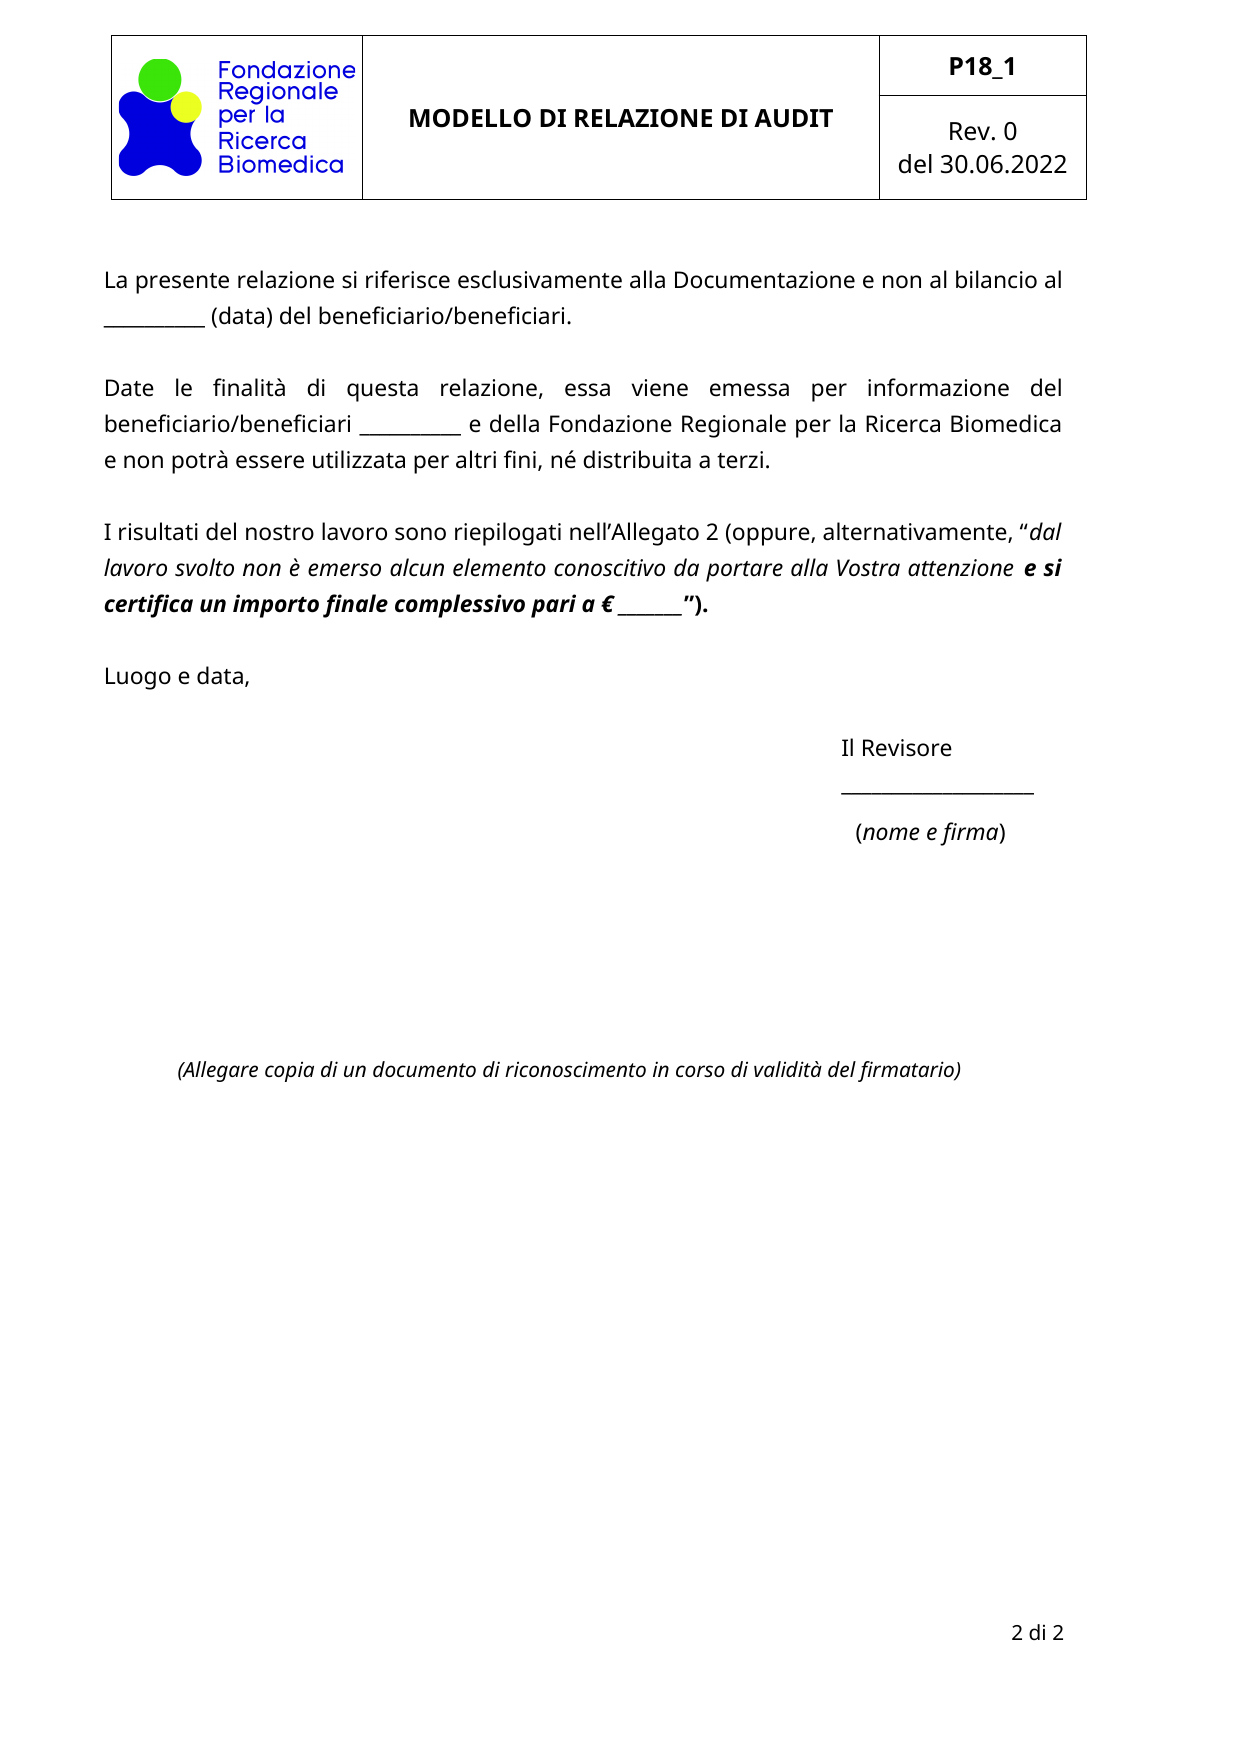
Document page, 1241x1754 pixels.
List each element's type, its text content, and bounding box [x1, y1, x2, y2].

text La presente relazione si riferisce esclusivamente alla Documentazione e non al bilancio al __________ (data) del beneficiario/beneficiari. [103, 264, 1064, 331]
text (nome e firma) [693, 816, 1064, 847]
text Luogo e data, [103, 659, 1064, 691]
text ___________________ [767, 767, 1064, 799]
text Date le finalità di questa relazione, essa viene emessa per informazione del beneficiario/beneficiari __________ e della Fondazione Regionale per la Ricerca Biomedica e non potrà essere utilizzata per altri fini, né distribuita a terzi. [103, 372, 1064, 475]
text (Allegare copia di un documento di riconoscimento in corso di validità del firmatario) [103, 1055, 1064, 1083]
text I risultati del nostro lavoro sono riepilogati nell’Allegato 2 (oppure, alternativamente, “dal lavoro svolto non è emerso alcun elemento conoscitivo da portare alla Vostra attenzione e si certifica un importo finale complessivo pari a € _______”). [103, 516, 1064, 619]
text Il Revisore [767, 731, 1064, 763]
picture [118, 59, 356, 176]
